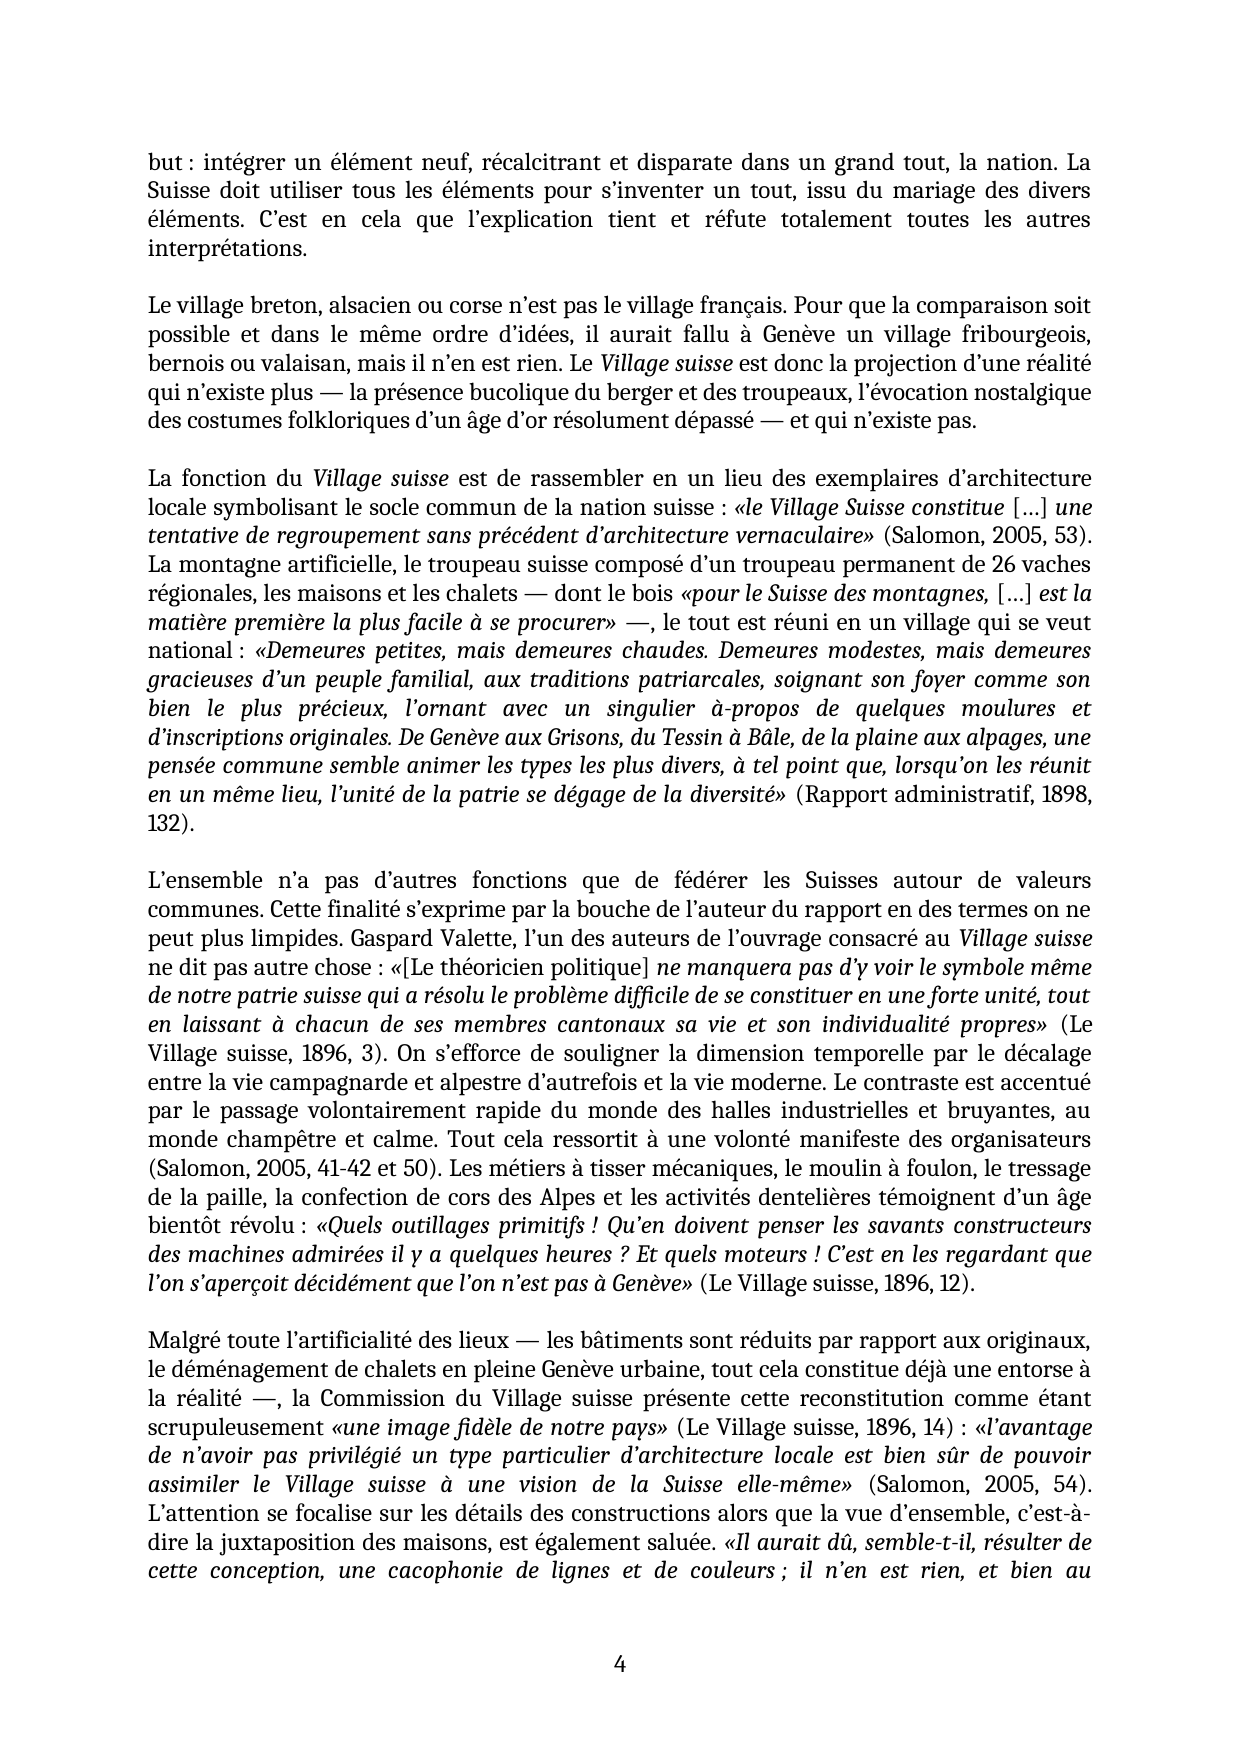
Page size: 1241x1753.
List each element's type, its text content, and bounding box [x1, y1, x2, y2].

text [148, 1326, 1093, 1585]
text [148, 148, 1093, 263]
text Le village breton, alsacien ou corse n’est pas le village français. Pour que la comparaison soit possible et dans le même ordre d’idées, il aurait fallu à Genève un village fribourgeois, bernois ou valaisan, mais il n’en est rien. Le Village suisse est donc la projection d’une réalité qui n’existe plus — la présence bucolique du berger et des troupeaux, l’évocation nostalgique des costumes folkloriques d’un âge d’or résolument dépassé — et qui n’existe pas. [148, 291, 1093, 435]
text L’ensemble n’a pas d’autres fonctions que de fédérer les Suisses autour de valeurs communes. Cette finalité s’exprime par la bouche de l’auteur du rapport en des termes on ne peut plus limpides. Gaspard Valette, l’un des auteurs de l’ouvrage consacré au Village suisse ne dit pas autre chose : «[Le théoricien politique] ne manquera pas d’y voir le symbole même de notre patrie suisse qui a résolu le problème difficile de se constituer en une forte unité, tout en laissant à chacun de ses membres cantonaux sa vie et son individualité propres» (Le Village suisse, 1896, 3). On s’efforce de souligner la dimension temporelle par le décalage entre la vie campagnarde et alpestre d’autrefois et la vie moderne. Le contraste est accentué par le passage volontairement rapide du monde des halles industrielles et bruyantes, au monde champêtre et calme. Tout cela ressortit à une volonté manifeste des organisateurs (Salomon, 2005, 41-42 et 50). Les métiers à tisser mécaniques, le moulin à foulon, le tressage de la paille, la confection de cors des Alpes et les activités dentelières témoignent d’un âge bientôt révolu : «Quels outillages primitifs ! Qu’en doivent penser les savants constructeurs des machines admirées il y a quelques heures ? Et quels moteurs ! C’est en les regardant que l’on s’aperçoit décidément que l’on n’est pas à Genève» (Le Village suisse, 1896, 12). [148, 866, 1093, 1298]
text La fonction du Village suisse est de rassembler en un lieu des exemplaires d’architecture locale symbolisant le socle commun de la nation suisse : «le Village Suisse constitue […] une tentative de regroupement sans précédent d’architecture vernaculaire» (Salomon, 2005, 53). La montagne artificielle, le troupeau suisse composé d’un troupeau permanent de 26 vaches régionales, les maisons et les chalets — dont le bois «pour le Suisse des montagnes, […] est la matière première la plus facile à se procurer» —, le tout est réuni en un village qui se veut national : «Demeures petites, mais demeures chaudes. Demeures modestes, mais demeures gracieuses d’un peuple familial, aux traditions patriarcales, soignant son foyer comme son bien le plus précieux, l’ornant avec un singulier à-propos de quelques moulures et d’inscriptions originales. De Genève aux Grisons, du Tessin à Bâle, de la plaine aux alpages, une pensée commune semble animer les types les plus divers, à tel point que, lorsqu’on les réunit en un même lieu, l’unité de la patrie se dégage de la diversité» (Rapport administratif, 1898, 132). [148, 464, 1093, 838]
